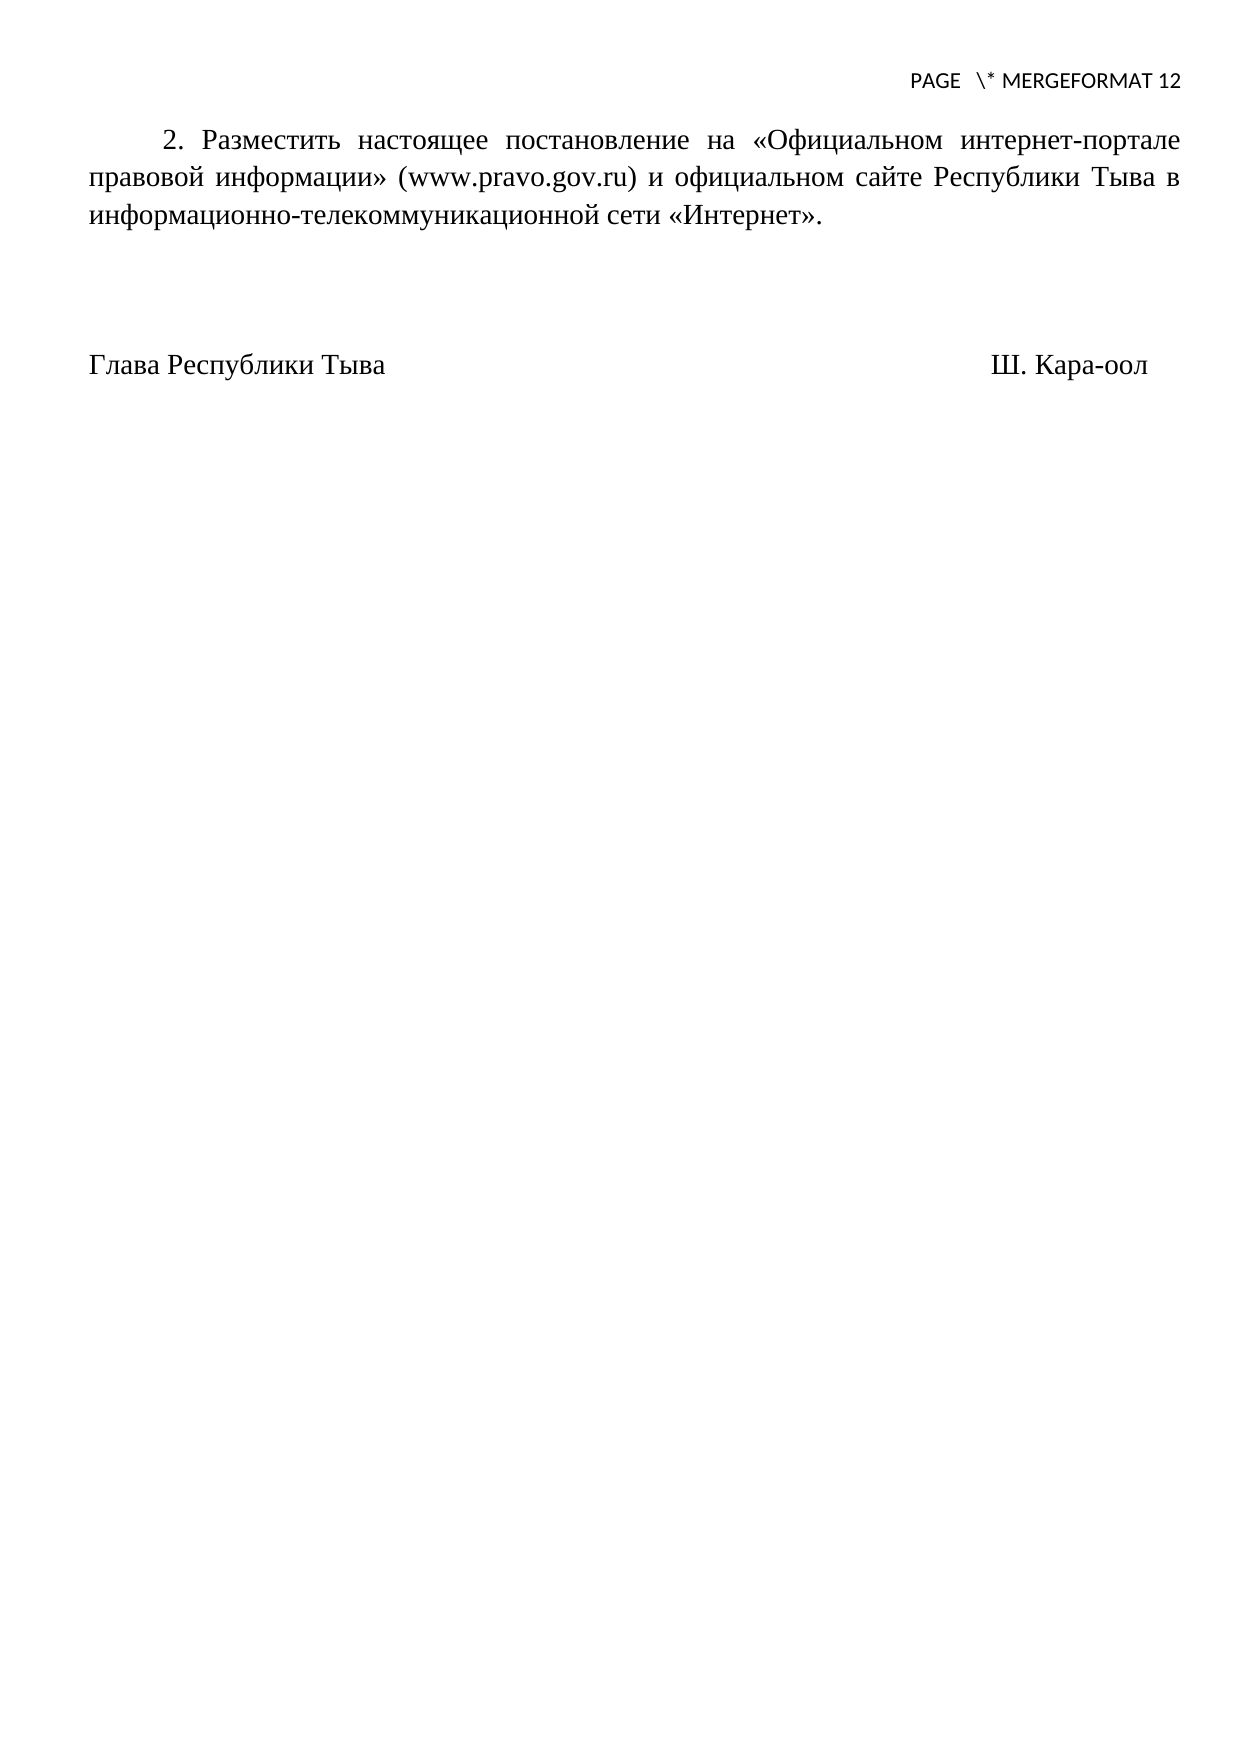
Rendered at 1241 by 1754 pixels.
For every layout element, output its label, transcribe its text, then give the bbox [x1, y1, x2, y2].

text Глава Республики Тыва Ш. Кара-оол [89, 343, 1181, 381]
text 2. Разместить настоящее постановление на «Официальном интернет-портале правовой информации» (www.pravo.gov.ru) и официальном сайте Республики Тыва в информационно-телекоммуникационной сети «Интернет». [89, 118, 1181, 231]
